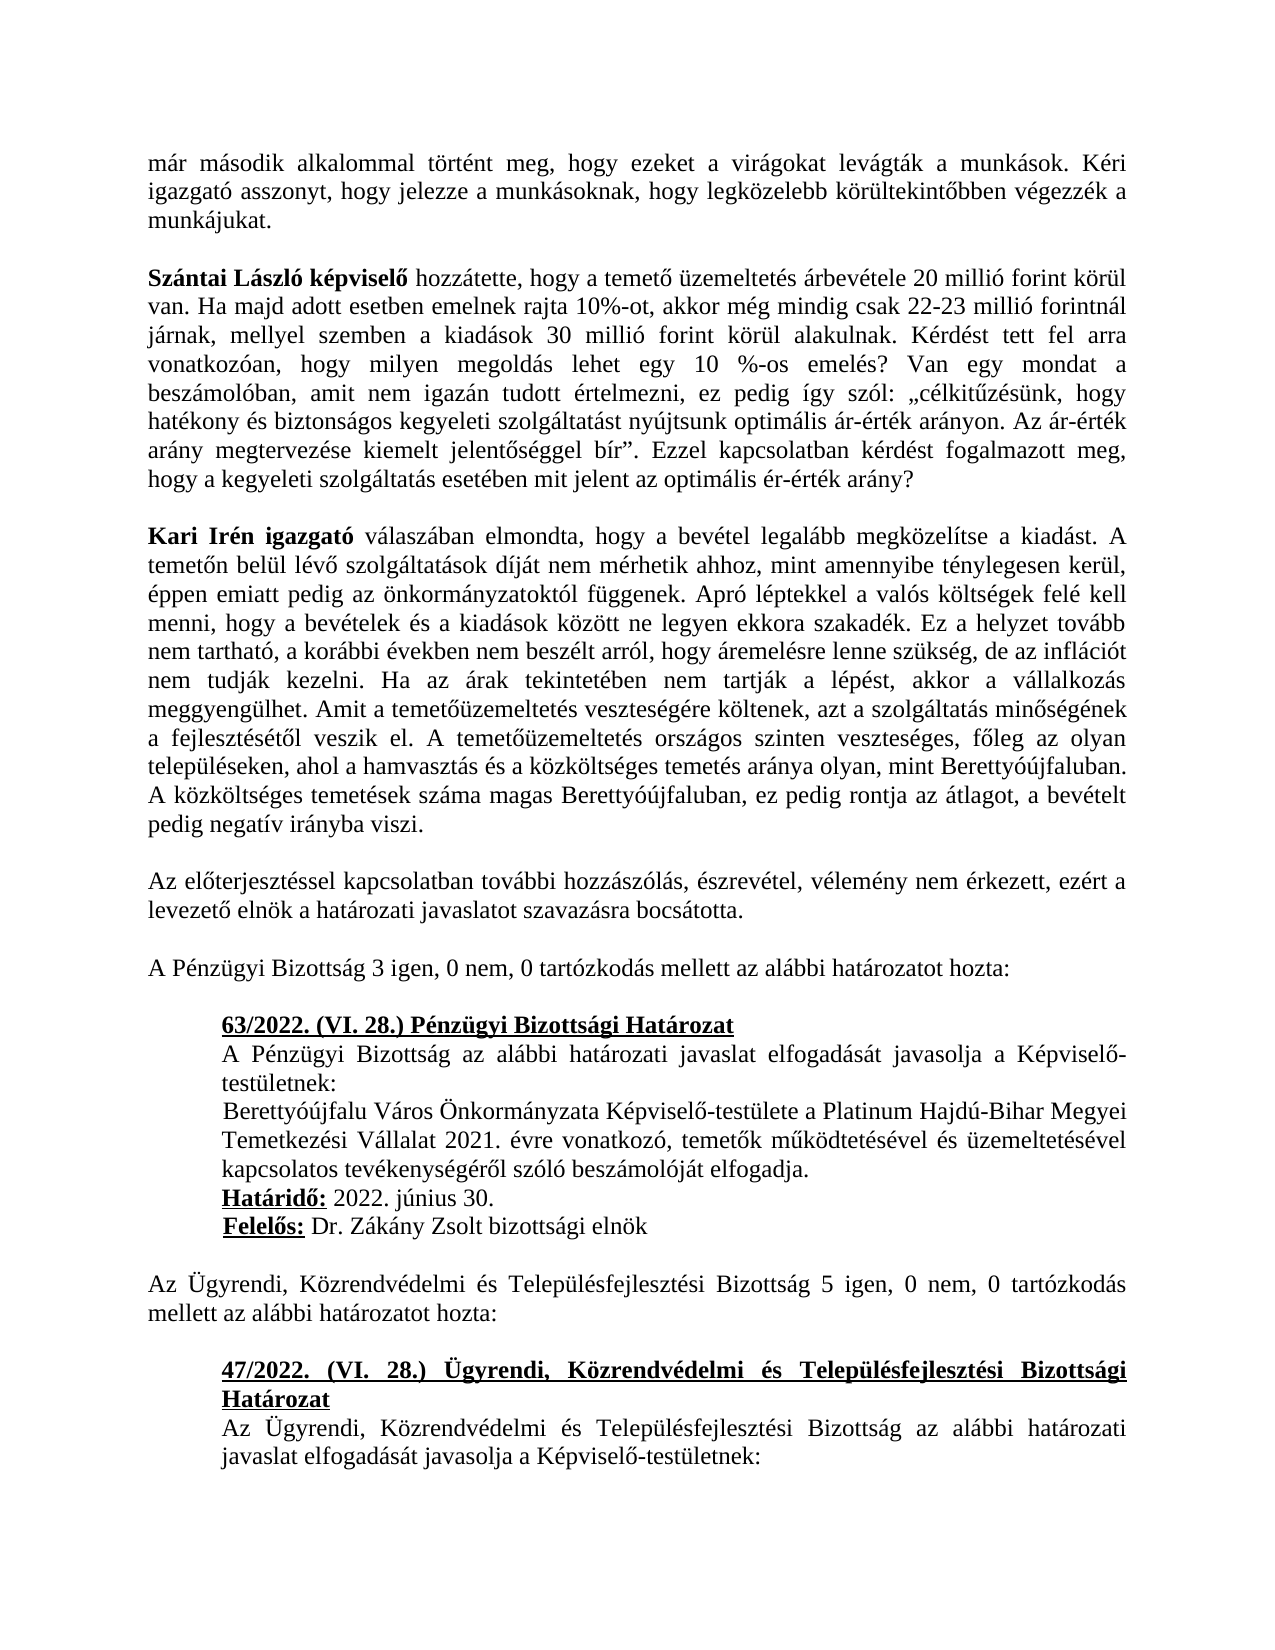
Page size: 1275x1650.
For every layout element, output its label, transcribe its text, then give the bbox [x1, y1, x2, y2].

list Az Ügyrendi, Közrendvédelmi és Településfejlesztési Bizottság 5 igen, 0 nem, 0 tartózkodás mellett az alábbi határozatot hozta: [148, 1269, 1127, 1326]
text 47/2022. (VI. 28.) Ügyrendi, Közrendvédelmi és Településfejlesztési Bizottsági Határozat [221, 1381, 1127, 1413]
text 47/2022. (VI. 28.) Ügyrendi, Közrendvédelmi és Településfejlesztési Bizottsági Határozat [221, 1355, 1127, 1380]
text Az Ügyrendi, Közrendvédelmi és Településfejlesztési Bizottság az alábbi határozati javaslat elfogadását javasolja a Képviselő-testületnek: [221, 1413, 1127, 1470]
list Szántai László képviselő hozzátette, hogy a temető üzemeltetés árbevétele 20 millió forint körül van. Ha majd adott esetben emelnek rajta 10%-ot, akkor még mindig csak 22-23 millió forintnál járnak, mellyel szemben a kiadások 30 millió forint körül alakulnak. Kérdést tett fel arra vonatkozóan, hogy milyen megoldás lehet egy 10 %-os emelés? Van egy mondat a beszámolóban, amit nem igazán tudott értelmezni, ez pedig így szól: „célkitűzésünk, hogy hatékony és biztonságos kegyeleti szolgáltatást nyújtsunk optimális ár-érték arányon. Az ár-érték arány megtervezése kiemelt jelentőséggel bír”. Ezzel kapcsolatban kérdést fogalmazott meg, hogy a kegyeleti szolgáltatás esetében mit jelent az optimális ér-érték arány? [148, 263, 1127, 493]
list Felelős: Dr. Zákány Zsolt bizottsági elnök [148, 1211, 1127, 1240]
text 63/2022. (VI. 28.) Pénzügyi Bizottsági Határozat [221, 1010, 1127, 1039]
text A Pénzügyi Bizottság az alábbi határozati javaslat elfogadását javasolja a Képviselő-testületnek: [221, 1039, 1127, 1096]
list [148, 148, 1127, 234]
text Határidő: 2022. június 30. [221, 1183, 1127, 1211]
list Kari Irén igazgató válaszában elmondta, hogy a bevétel legalább megközelítse a kiadást. A temetőn belül lévő szolgáltatások díját nem mérhetik ahhoz, mint amennyibe ténylegesen kerül, éppen emiatt pedig az önkormányzatoktól függenek. Apró léptekkel a valós költségek felé kell menni, hogy a bevételek és a kiadások között ne legyen ekkora szakadék. Ez a helyzet tovább nem tartható, a korábbi években nem beszélt arról, hogy áremelésre lenne szükség, de az inflációt nem tudják kezelni. Ha az árak tekintetében nem tartják a lépést, akkor a vállalkozás meggyengülhet. Amit a temetőüzemeltetés veszteségére költenek, azt a szolgáltatás minőségének a fejlesztésétől veszik el. A temetőüzemeltetés országos szinten veszteséges, főleg az olyan településeken, ahol a hamvasztás és a közköltséges temetés aránya olyan, mint Berettyóújfaluban. A közköltséges temetések száma magas Berettyóújfaluban, ez pedig rontja az átlagot, a bevételt pedig negatív irányba viszi. [148, 521, 1127, 838]
list A Pénzügyi Bizottság 3 igen, 0 nem, 0 tartózkodás mellett az alábbi határozatot hozta: [148, 953, 1127, 981]
list Az előterjesztéssel kapcsolatban további hozzászólás, észrevétel, vélemény nem érkezett, ezért a levezető elnök a határozati javaslatot szavazásra bocsátotta. [148, 866, 1127, 924]
